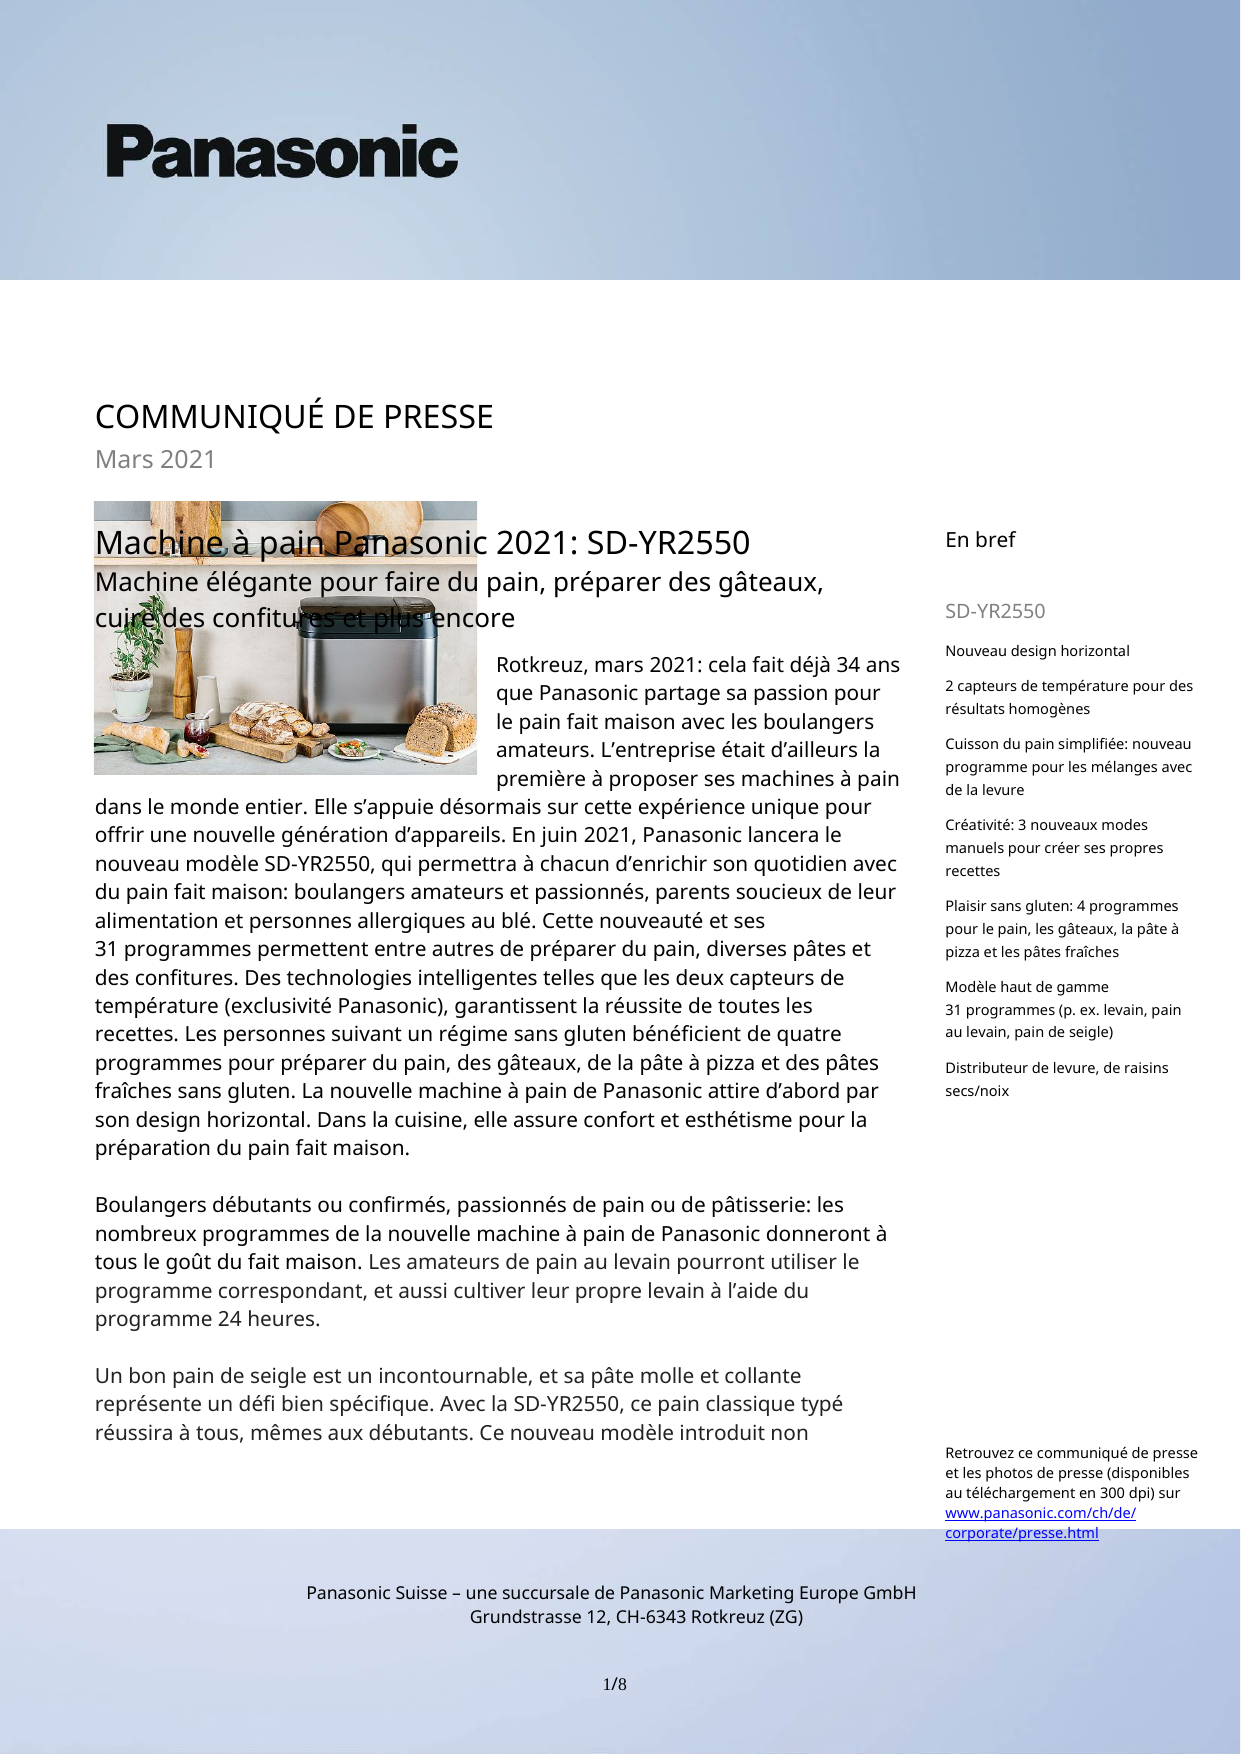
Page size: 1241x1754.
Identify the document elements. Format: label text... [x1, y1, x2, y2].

text Nouveau design horizontal [945, 640, 1199, 660]
text Distributeur de levure, de raisins secs/noix [945, 1058, 1199, 1100]
picture [0, 1529, 1241, 1754]
picture [93, 501, 478, 775]
text 2 capteurs de température pour des résultats homogènes [945, 676, 1199, 718]
text Retrouvez ce communiqué de presse et les photos de presse (disponibles au téléchargement en 300 dpi) sur www.panasonic.com/ch/de/ corporate/presse.html [945, 1443, 1199, 1542]
text Rotkreuz, mars 2021: cela fait déjà 34 ans que Panasonic partage sa passion pour le pain fait maison avec les boulangers amateurs. L’entreprise était d’ailleurs la première à proposer ses machines à pain dans le monde entier. Elle s’appuie désormais sur cette expérience unique pour offrir une nouvelle génération d’appareils. En juin 2021, Panasonic lancera le nouveau modèle SD-YR2550, qui permettra à chacun d’enrichir son quotidien avec du pain fait maison: boulangers amateurs et passionnés, parents soucieux de leur alimentation et personnes allergiques au blé. Cette nouveauté et ses 31 programmes permettent entre autres de préparer du pain, diverses pâtes et des confitures. Des technologies intelligentes telles que les deux capteurs de température (exclusivité Panasonic), garantissent la réussite de toutes les recettes. Les personnes suivant un régime sans gluten bénéficient de quatre programmes pour préparer du pain, des gâteaux, de la pâte à pizza et des pâtes fraîches sans gluten. La nouvelle machine à pain de Panasonic attire d’abord par son design horizontal. Dans la cuisine, elle assure confort et esthétisme pour la préparation du pain fait maison. [94, 536, 901, 1162]
text Machine élégante pour faire du pain, préparer des gâteaux, cuire des confitures et plus encore [94, 564, 868, 635]
text Cuisson du pain simplifiée: nouveau programme pour les mélanges avec de la levure [945, 734, 1199, 799]
text SD-YR2550 [945, 597, 1199, 624]
text Boulangers débutants ou confirmés, passionnés de pain ou de pâtisserie: les nombreux programmes de la nouvelle machine à pain de Panasonic donneront à tous le goût du fait maison. Les amateurs de pain au levain pourront utiliser le programme correspondant, et aussi cultiver leur propre levain à l’aide du programme 24 heures. [94, 1191, 901, 1333]
text Plaisir sans gluten: 4 programmes pour le pain, les gâteaux, la pâte à pizza et les pâtes fraîches [945, 896, 1199, 961]
text Créativité: 3 nouveaux modes manuels pour créer ses propres recettes [945, 815, 1199, 880]
picture [0, 0, 1241, 280]
text Mars 2021 [94, 451, 904, 473]
text En bref [945, 525, 1199, 553]
text Modèle haut de gamme 31 programmes (p. ex. levain, pain au levain, pain de seigle) [945, 977, 1199, 1042]
text COMMUNIQUÉ DE PRESSE [94, 394, 904, 438]
text Machine à pain Panasonic 2021: SD-YR2550 [94, 520, 868, 564]
